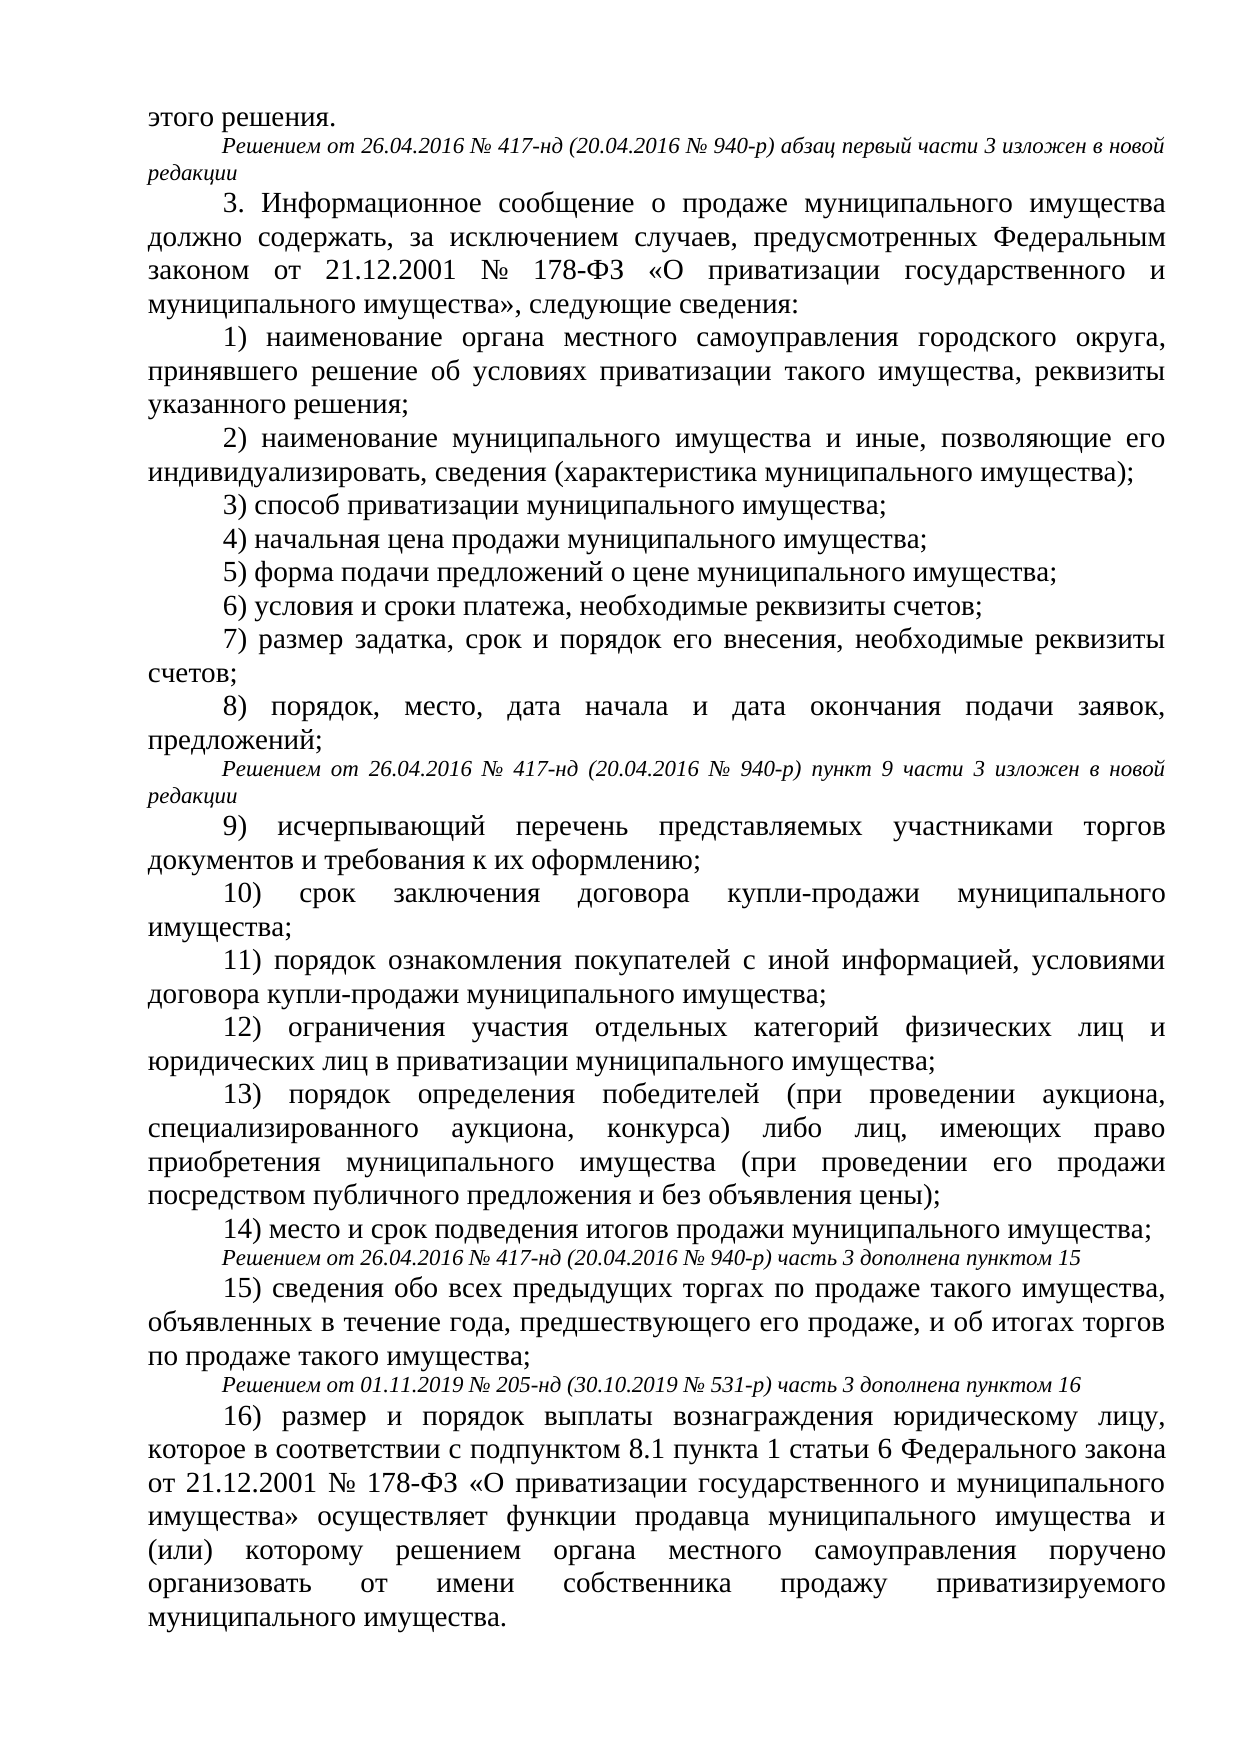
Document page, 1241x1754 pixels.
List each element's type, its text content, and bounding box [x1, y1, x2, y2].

text 15) сведения обо всех предыдущих торгах по продаже такого имущества, объявленных в течение года, предшествующего его продаже, и об итогах торгов по продаже такого имущества; [148, 1271, 1167, 1371]
text Решением от 26.04.2016 № 417-нд (20.04.2016 № 940-р) часть 3 дополнена пунктом 15 [148, 1244, 1167, 1271]
text 8) порядок, место, дата начала и дата окончания подачи заявок, предложений; [148, 688, 1167, 756]
text 5) форма подачи предложений о цене муниципального имущества; [148, 554, 1167, 588]
text 3) способ приватизации муниципального имущества; [148, 487, 1167, 521]
text 12) ограничения участия отдельных категорий физических лиц и юридических лиц в приватизации муниципального имущества; [148, 1009, 1167, 1077]
text 7) размер задатка, срок и порядок его внесения, необходимые реквизиты счетов; [148, 621, 1167, 688]
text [148, 99, 1167, 133]
text Решением от 26.04.2016 № 417-нд (20.04.2016 № 940-р) абзац первый части 3 изложен в новой редакции [148, 133, 1167, 185]
text 14) место и срок подведения итогов продажи муниципального имущества; [148, 1211, 1167, 1244]
text 4) начальная цена продажи муниципального имущества; [148, 521, 1167, 554]
text 10) срок заключения договора купли-продажи муниципального имущества; [148, 875, 1167, 942]
text Решением от 26.04.2016 № 417-нд (20.04.2016 № 940-р) пункт 9 части 3 изложен в новой редакции [148, 756, 1167, 808]
text 3. Информационное сообщение о продаже муниципального имущества должно содержать, за исключением случаев, предусмотренных Федеральным законом от 21.12.2001 № 178-ФЗ «О приватизации государственного и муниципального имущества», следующие сведения: [148, 185, 1167, 319]
text 2) наименование муниципального имущества и иные, позволяющие его индивидуализировать, сведения (характеристика муниципального имущества); [148, 420, 1167, 487]
text 11) порядок ознакомления покупателей с иной информацией, условиями договора купли-продажи муниципального имущества; [148, 942, 1167, 1009]
text Решением от 01.11.2019 № 205-нд (30.10.2019 № 531-р) часть 3 дополнена пунктом 16 [148, 1371, 1167, 1398]
text 6) условия и сроки платежа, необходимые реквизиты счетов; [148, 588, 1167, 621]
text 16) размер и порядок выплаты вознаграждения юридическому лицу, которое в соответствии с подпунктом 8.1 пункта 1 статьи 6 Федерального закона от 21.12.2001 № 178-ФЗ «О приватизации государственного и муниципального имущества» осуществляет функции продавца муниципального имущества и (или) которому решением органа местного самоуправления поручено организовать от имени собственника продажу приватизируемого муниципального имущества. [148, 1398, 1167, 1632]
text 1) наименование органа местного самоуправления городского округа, принявшего решение об условиях приватизации такого имущества, реквизиты указанного решения; [148, 319, 1167, 420]
text 13) порядок определения победителей (при проведении аукциона, специализированного аукциона, конкурса) либо лиц, имеющих право приобретения муниципального имущества (при проведении его продажи посредством публичного предложения и без объявления цены); [148, 1077, 1167, 1211]
text 9) исчерпывающий перечень представляемых участниками торгов документов и требования к их оформлению; [148, 808, 1167, 875]
